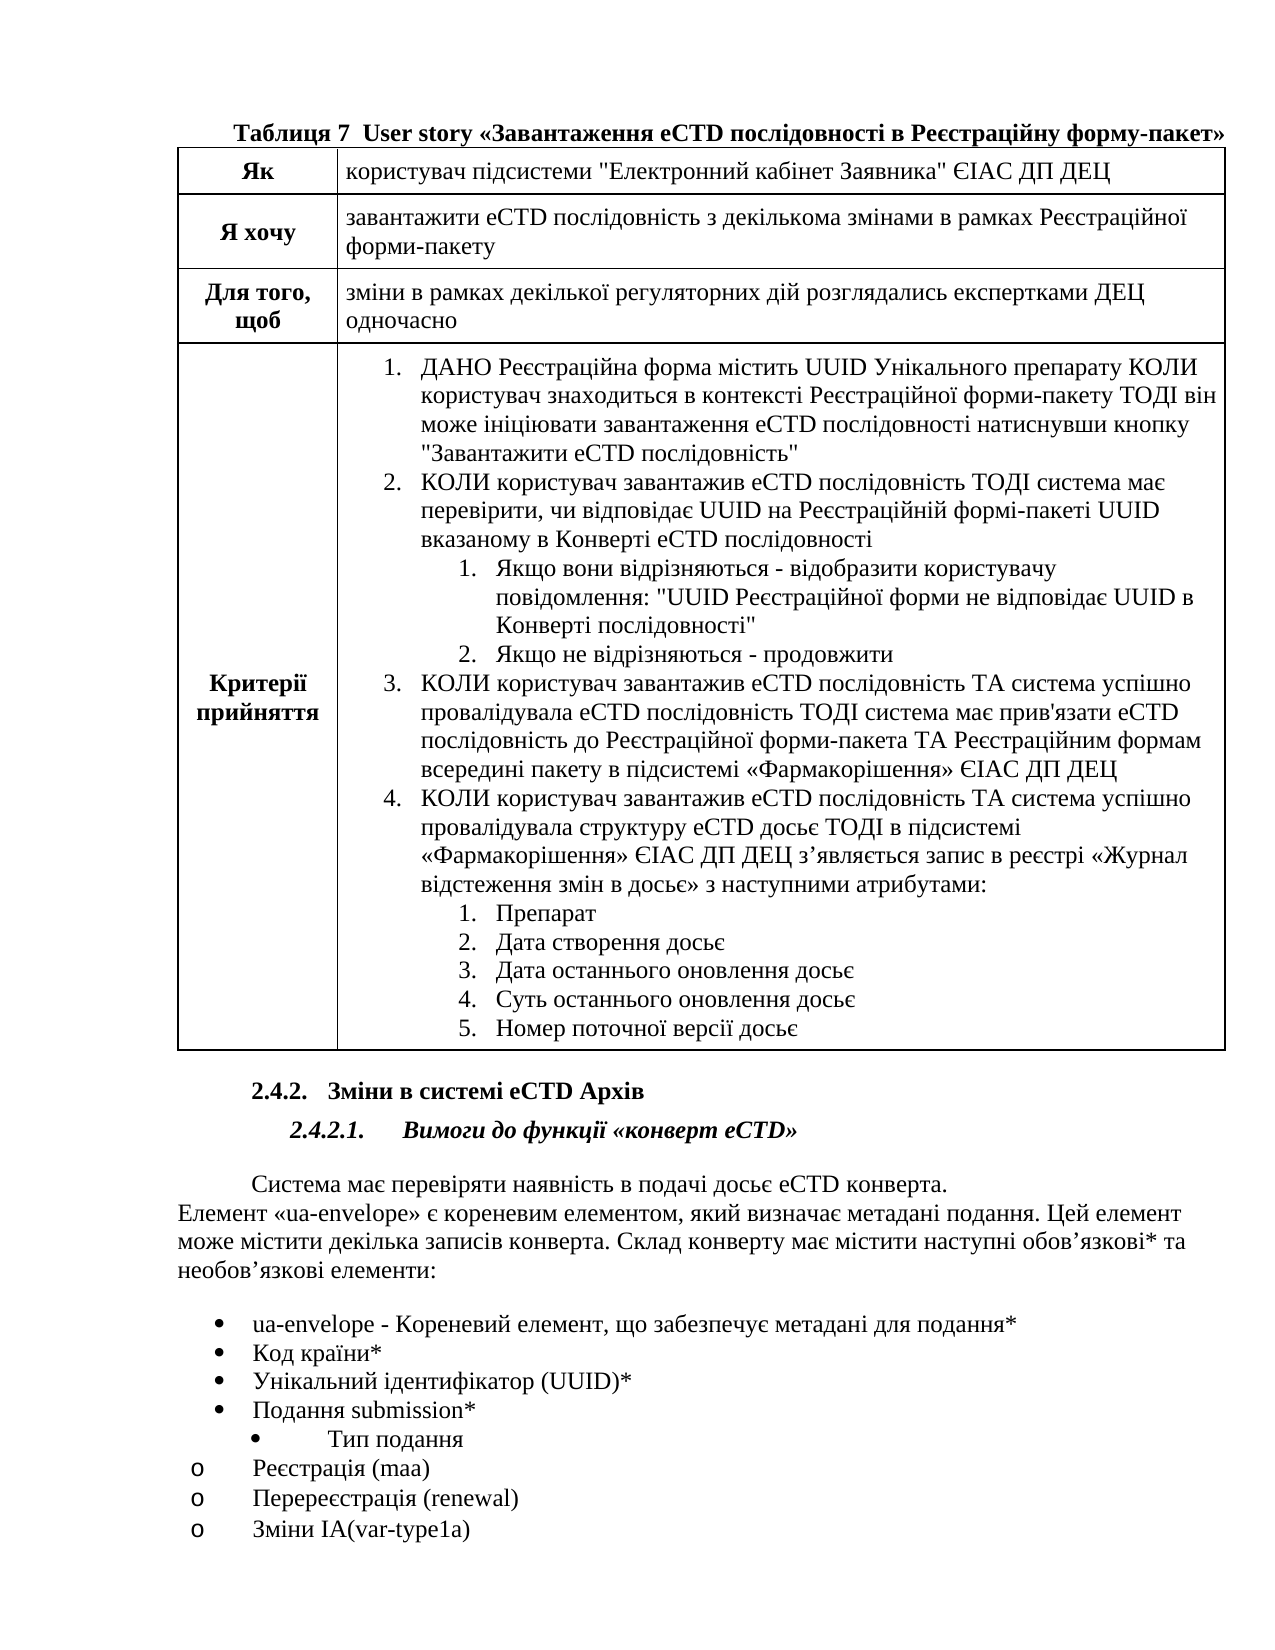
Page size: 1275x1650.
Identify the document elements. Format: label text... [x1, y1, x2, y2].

table_cell Критерії прийняття [179, 344, 337, 1049]
table_cell завантажити eCTD послідовність з декількома змінами в рамках Реєстраційної форми-пакету [338, 195, 1224, 267]
subtitle Вимоги до функції «конверт eCTD» [290, 1115, 1226, 1144]
table_cell зміни в рамках декілької регуляторних дій розглядались експертками ДЕЦ одночасно [338, 269, 1224, 342]
list Унікальний ідентифікатор (UUID)* [215, 1366, 1226, 1395]
subtitle Зміни в системі eCTD Архів [251, 1076, 1226, 1105]
table_header Як [179, 148, 337, 193]
table_cell ДАНО Реєстраційна форма містить UUID Унікального препарату КОЛИ користувач знаходиться в контексті Реєстраційної форми-пакету ТОДІ він може ініціювати завантаження eCTD послідовності натиснувши кнопку "Завантажити eCTD послідовність" КОЛИ користувач завантажив eCTD послідовність ТОДІ система має перевірити, чи відповідає UUID на Реєстраційній формі-пакеті UUID вказаному в Конверті eCTD послідовності Якщо вони відрізняються - відобразити користувачу повідомлення: "UUID Реєстраційної форми не відповідає UUID в Конверті послідовності" Якщо не відрізняються - продовжити КОЛИ користувач завантажив eCTD послідовність ТА система успішно провалідувала eCTD послідовність ТОДІ система має прив'язати eCTD послідовність до Реєстраційної форми-пакета ТА Реєстраційним формам всередині пакету в підсистемі «Фармакорішення» ЄІАС ДП ДЕЦ КОЛИ користувач завантажив eCTD послідовність ТА система успішно провалідувала структуру eCTD досьє ТОДІ в підсистемі «Фармакорішення» ЄІАС ДП ДЕЦ з’являється запис в реєстрі «Журнал відстеження змін в досьє» з наступними атрибутами: Препарат Дата створення досьє Дата останнього оновлення досьє Суть останнього оновлення досьє Номер поточної версії досьє [338, 344, 1224, 1049]
table_cell Для того, щоб [179, 269, 337, 342]
list Зміни ІA(var-type1a) [177, 1514, 1226, 1545]
text Система має перевіряти наявність в подачі досьє eCTD конверта. [177, 1169, 1226, 1198]
table_header користувач підсистеми "Електронний кабінет Заявника" ЄІАС ДП ДЕЦ [338, 148, 1224, 193]
text Елемент «ua-envelope» є кореневим елементом, який визначає метадані подання. Цей елемент може містити декілька записів конверта. Склад конверту має містити наступні обов’язкові* та необов’язкові елементи: [177, 1198, 1226, 1284]
list Перереєстрація (renewal) [177, 1483, 1226, 1514]
list Код країни* [215, 1338, 1226, 1366]
list Тип подання [251, 1424, 1226, 1453]
list Реєстрація (maa) [177, 1453, 1226, 1483]
text Таблиця 7 User story «Завантаження eCTD послідовності в Реєстраційну форму-пакет» [177, 118, 1226, 147]
table_cell Я хочу [179, 195, 337, 267]
list ua-envelope - Кореневий елемент, що забезпечує метадані для подання* [215, 1309, 1226, 1338]
list Подання submission* [215, 1395, 1226, 1424]
